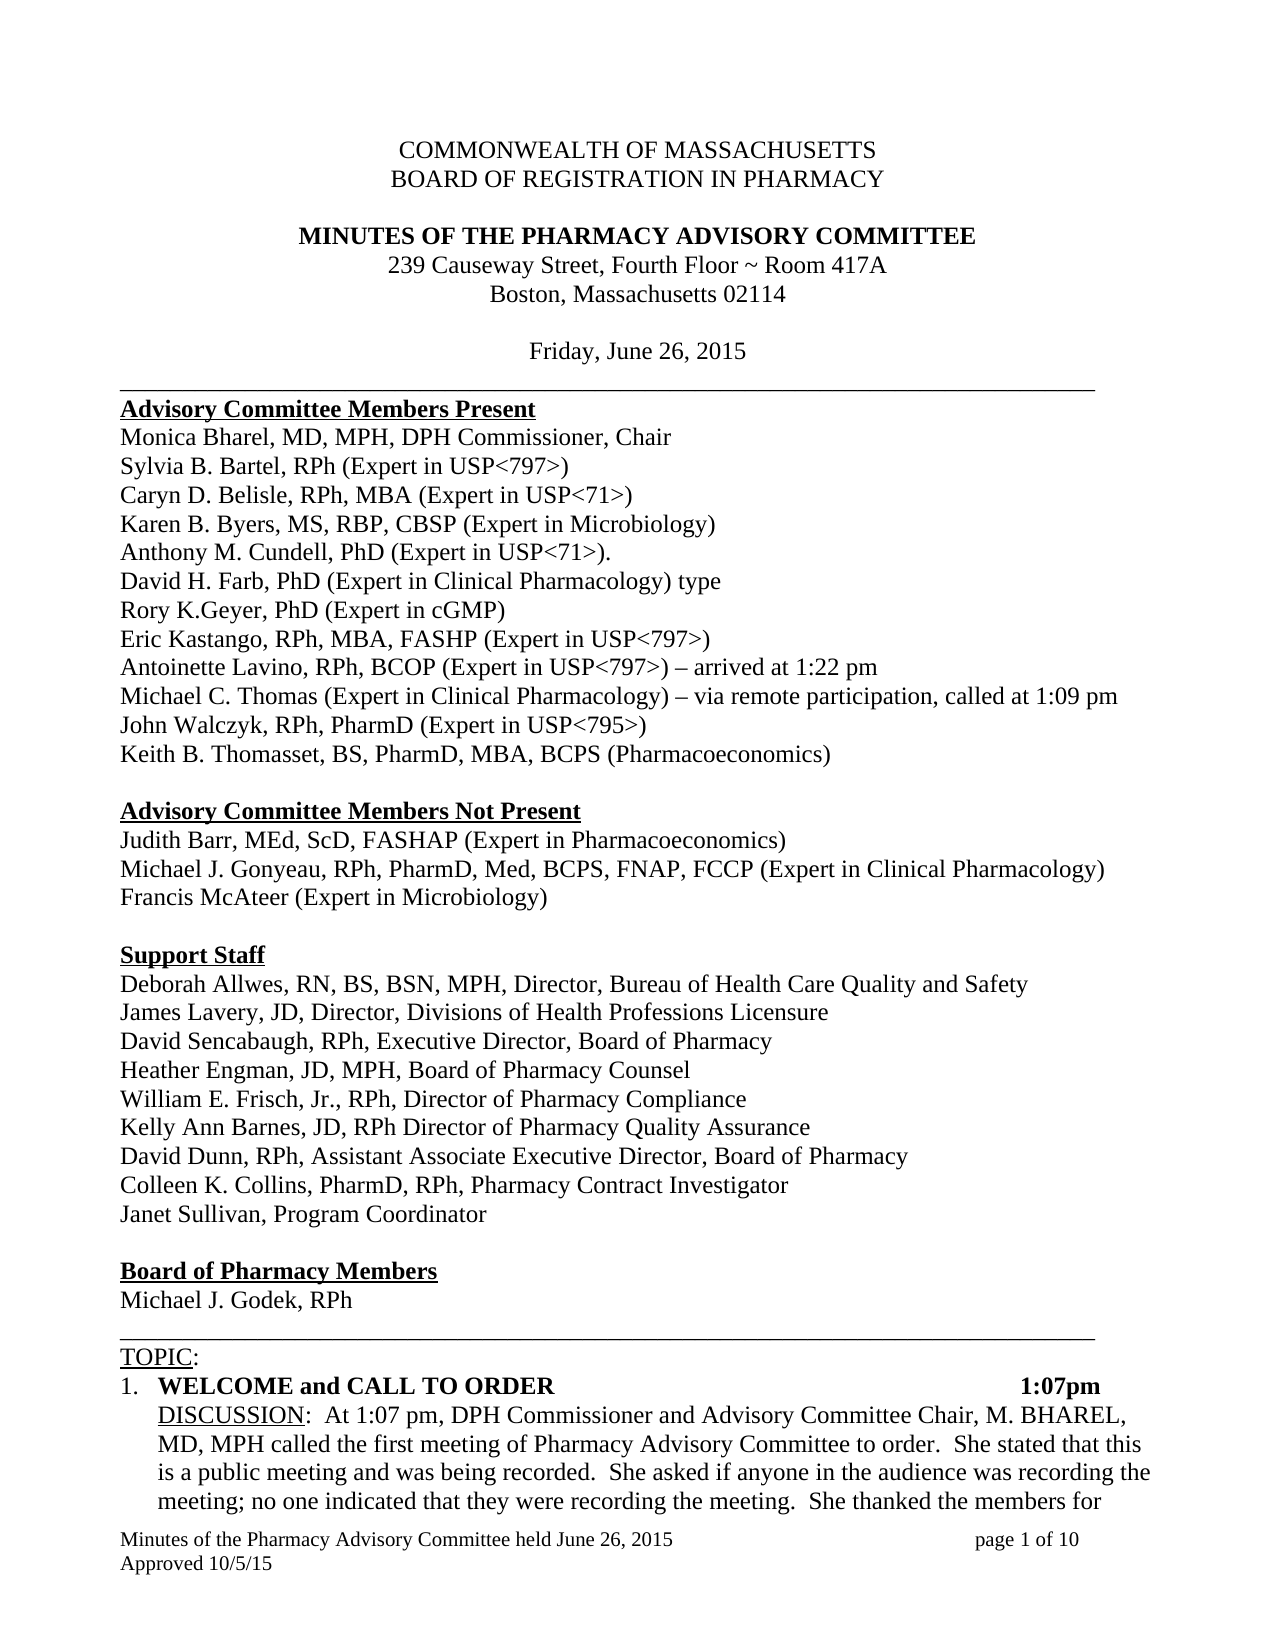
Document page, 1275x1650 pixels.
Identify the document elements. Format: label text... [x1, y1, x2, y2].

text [157, 1400, 1155, 1515]
text John Walczyk, RPh, PharmD (Expert in USP<795>) [120, 710, 1155, 739]
text Colleen K. Collins, PharmD, RPh, Pharmacy Contract Investigator [120, 1170, 1155, 1199]
text MINUTES OF THE PHARMACY ADVISORY COMMITTEE [120, 221, 1155, 250]
text Advisory Committee Members Not Present [120, 796, 1155, 825]
text Advisory Committee Members Present [120, 394, 1155, 422]
text Francis McAteer (Expert in Microbiology) [120, 882, 1155, 911]
subtitle WELCOME and CALL TO ORDER 1:07pm [120, 1371, 1155, 1400]
text James Lavery, JD, Director, Divisions of Health Professions Licensure [120, 997, 1155, 1026]
text David Dunn, RPh, Assistant Associate Executive Director, Board of Pharmacy [120, 1141, 1155, 1170]
text TOPIC: [120, 1342, 1155, 1371]
text David H. Farb, PhD (Expert in Clinical Pharmacology) type [120, 566, 1155, 595]
text Anthony M. Cundell, PhD (Expert in USP<71>). [120, 537, 1155, 566]
text Rory K.Geyer, PhD (Expert in cGMP) [120, 595, 1155, 624]
subtitle , Fourth Floor ~ Room 417A [120, 250, 1155, 279]
text ______________________________________________________________________________ [120, 1314, 1155, 1342]
text William E. Frisch, Jr., RPh, Director of Pharmacy Compliance [120, 1084, 1155, 1112]
text David Sencabaugh, RPh, Executive Director, Board of Pharmacy [120, 1026, 1155, 1055]
text Caryn D. Belisle, RPh, MBA (Expert in USP<71>) [120, 480, 1155, 509]
subtitle Friday, June 26, 2015 [120, 336, 1155, 365]
text Kelly Ann Barnes, JD, RPh Director of Pharmacy Quality Assurance [120, 1112, 1155, 1141]
text Janet Sullivan, Program Coordinator [120, 1199, 1155, 1227]
text Eric Kastango, RPh, MBA, FASHP (Expert in USP<797>) Antoinette Lavino, RPh, BCOP (Expert in USP<797>) – arrived at 1:22 pm [120, 624, 1155, 681]
text Judith Barr, MEd, ScD, FASHAP (Expert in Pharmacoeconomics) [120, 825, 1155, 854]
subtitle BOARD OF REGISTRATION IN PHARMACY [120, 164, 1155, 192]
text Keith B. Thomasset, BS, PharmD, MBA, BCPS (Pharmacoeconomics) [120, 739, 1155, 767]
text Michael C. Thomas (Expert in Clinical Pharmacology) – via remote participation, called at 1:09 pm [120, 681, 1155, 710]
text Board of Pharmacy Members [120, 1256, 1155, 1285]
text Michael J. Gonyeau, RPh, PharmD, Med, BCPS, FNAP, FCCP (Expert in Clinical Pharmacology) [120, 854, 1155, 882]
text Sylvia B. Bartel, RPh (Expert in USP<797>) [120, 451, 1155, 480]
text Heather Engman, JD, MPH, Board of Pharmacy Counsel [120, 1055, 1155, 1084]
text Michael J. Godek, RPh [120, 1285, 1155, 1314]
text Support Staff [120, 940, 1155, 969]
text Monica Bharel, MD, MPH, DPH Commissioner, Chair [120, 422, 1155, 451]
text ______________________________________________________________________________ [120, 365, 1155, 394]
text Karen B. Byers, MS, RBP, CBSP (Expert in Microbiology) [120, 509, 1155, 537]
text Deborah Allwes, RN, BS, BSN, MPH, Director, Bureau of Health Care Quality and Safety [120, 969, 1155, 997]
